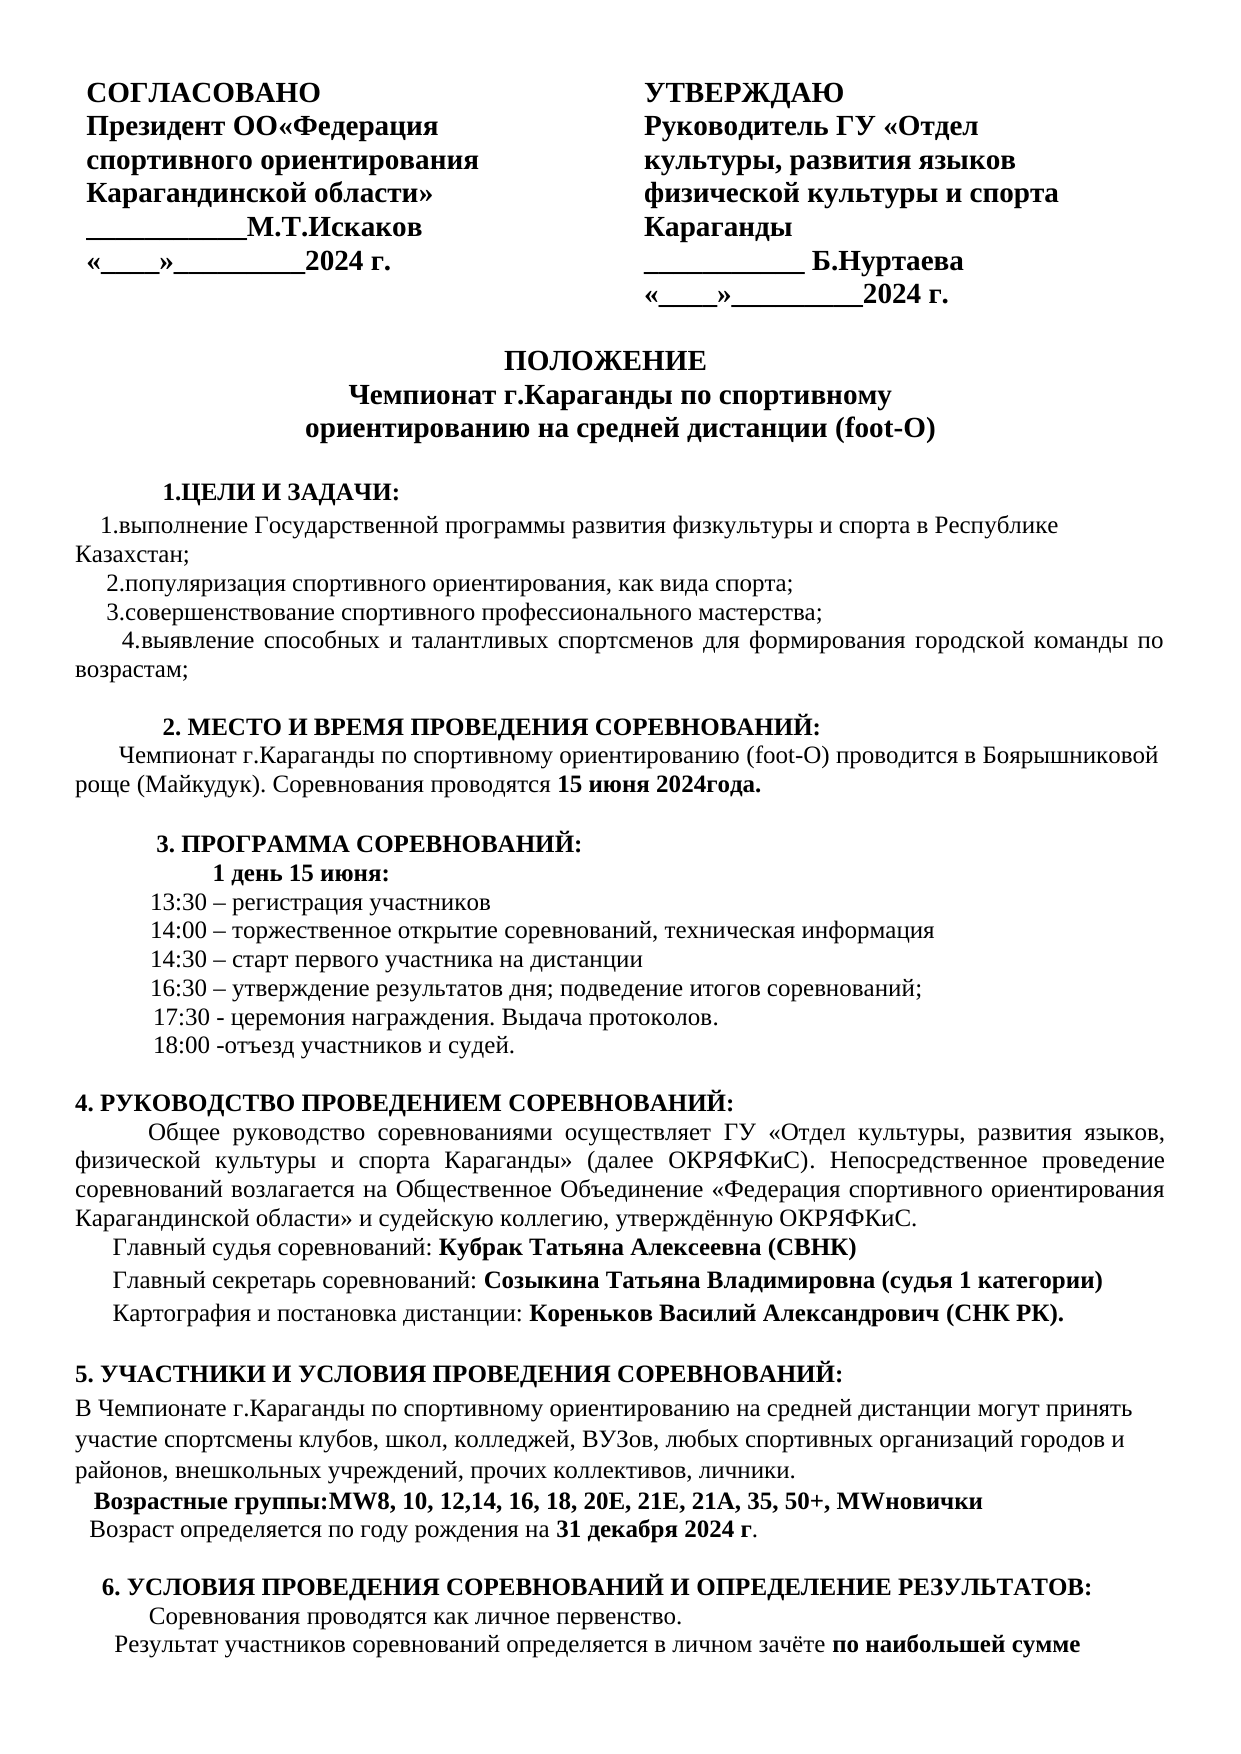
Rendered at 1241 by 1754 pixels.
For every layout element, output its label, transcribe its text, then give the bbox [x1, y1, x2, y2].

text 2.популяризация спортивного ориентирования, как вида спорта; [75, 568, 1165, 597]
text Главный секретарь соревнований: Созыкина Татьяна Владимировна (судья 1 категории) [75, 1265, 1165, 1293]
text 14:00 – торжественное открытие соревнований, техническая информация [150, 916, 1165, 944]
text 3.совершенствование спортивного профессионального мастерства; [75, 597, 1165, 626]
text 13:30 – регистрация участников [150, 887, 1165, 916]
text 6. УСЛОВИЯ ПРОВЕДЕНИЯ СОРЕВНОВАНИЙ И ОПРЕДЕЛЕНИЕ РЕЗУЛЬТАТОВ: [45, 1572, 1165, 1601]
text 1.ЦЕЛИ И ЗАДАЧИ: [75, 477, 1165, 506]
text Чемпионат г.Караганды по спортивному ориентированию (foot-O) проводится в Боярышниковой роще (Майкудук). Соревнования проводятся 15 июня 2024года. [75, 741, 1165, 798]
text 2. МЕСТО И ВРЕМЯ ПРОВЕДЕНИЯ СОРЕВНОВАНИЙ: [75, 712, 1165, 741]
text Картография и постановка дистанции: Кореньков Василий Александрович (СНК РК). [75, 1298, 1165, 1327]
text 1 день 15 июня: [75, 858, 1165, 887]
text Главный судья соревнований: Кубрак Татьяна Алексеевна (СВНК) [75, 1232, 1165, 1261]
text Результат участников соревнований определяется в личном зачёте по наибольшей сумме [45, 1629, 1165, 1658]
text 3. ПРОГРАММА СОРЕВНОВАНИЙ: [75, 829, 1165, 858]
text 14:30 – старт первого участника на дистанции [150, 944, 1165, 973]
table_header УТВЕРЖДАЮ Руководитель ГУ «Отдел культуры, развития языков физической культуры и спорта Караганды ___________ Б.Нуртаева «____»_________2024 г. [633, 75, 1179, 310]
text 18:00 -отъезд участников и судей. [75, 1031, 1165, 1059]
text Возрастные группы:MW8, 10, 12,14, 16, 18, 20Е, 21Е, 21А, 35, 50+, MWновички [75, 1486, 1165, 1514]
text 17:30 - церемония награждения. Выдача протоколов. [75, 1002, 1165, 1031]
text 5. УЧАСТНИКИ И УСЛОВИЯ ПРОВЕДЕНИЯ СОРЕВНОВАНИЙ: [75, 1359, 1165, 1388]
text Общее руководство соревнованиями осуществляет ГУ «Отдел культуры, развития языков, физической культуры и спорта Караганды» (далее ОКРЯФКиС). Непосредственное проведение соревнований возлагается на Общественное Объединение «Федерация спортивного ориентирования Карагандинской области» и судейскую коллегию, утверждённую ОКРЯФКиС. [75, 1117, 1165, 1232]
text В Чемпионате г.Караганды по спортивному ориентированию на средней дистанции могут принять участие спортсмены клубов, школ, колледжей, ВУЗов, любых спортивных организаций городов и районов, внешкольных учреждений, прочих коллективов, личники. [75, 1393, 1165, 1483]
text 4. РУКОВОДСТВО ПРОВЕДЕНИЕМ СОРЕВНОВАНИЙ: [75, 1088, 1165, 1117]
table_header СОГЛАСОВАНО Президент ОО«Федерация спортивного ориентирования Карагандинской области» ___________М.Т.Искаков «____»_________2024 г. [75, 75, 633, 310]
text Соревнования проводятся как личное первенство. [45, 1601, 1165, 1629]
text ориентированию на средней дистанции (foot-O) [75, 410, 1165, 444]
text 1.выполнение Государственной программы развития физкультуры и спорта в Республике Казахстан; [75, 511, 1165, 568]
text Чемпионат г.Караганды по спортивному [75, 377, 1165, 410]
text 4.выявление способных и талантливых спортсменов для формирования городской команды по возрастам; [75, 626, 1165, 683]
text Возраст определяется по году рождения на 31 декабря 2024 г. [45, 1514, 1165, 1543]
text ПОЛОЖЕНИЕ [45, 343, 1165, 377]
text 16:30 – утверждение результатов дня; подведение итогов соревнований; [75, 973, 1165, 1002]
